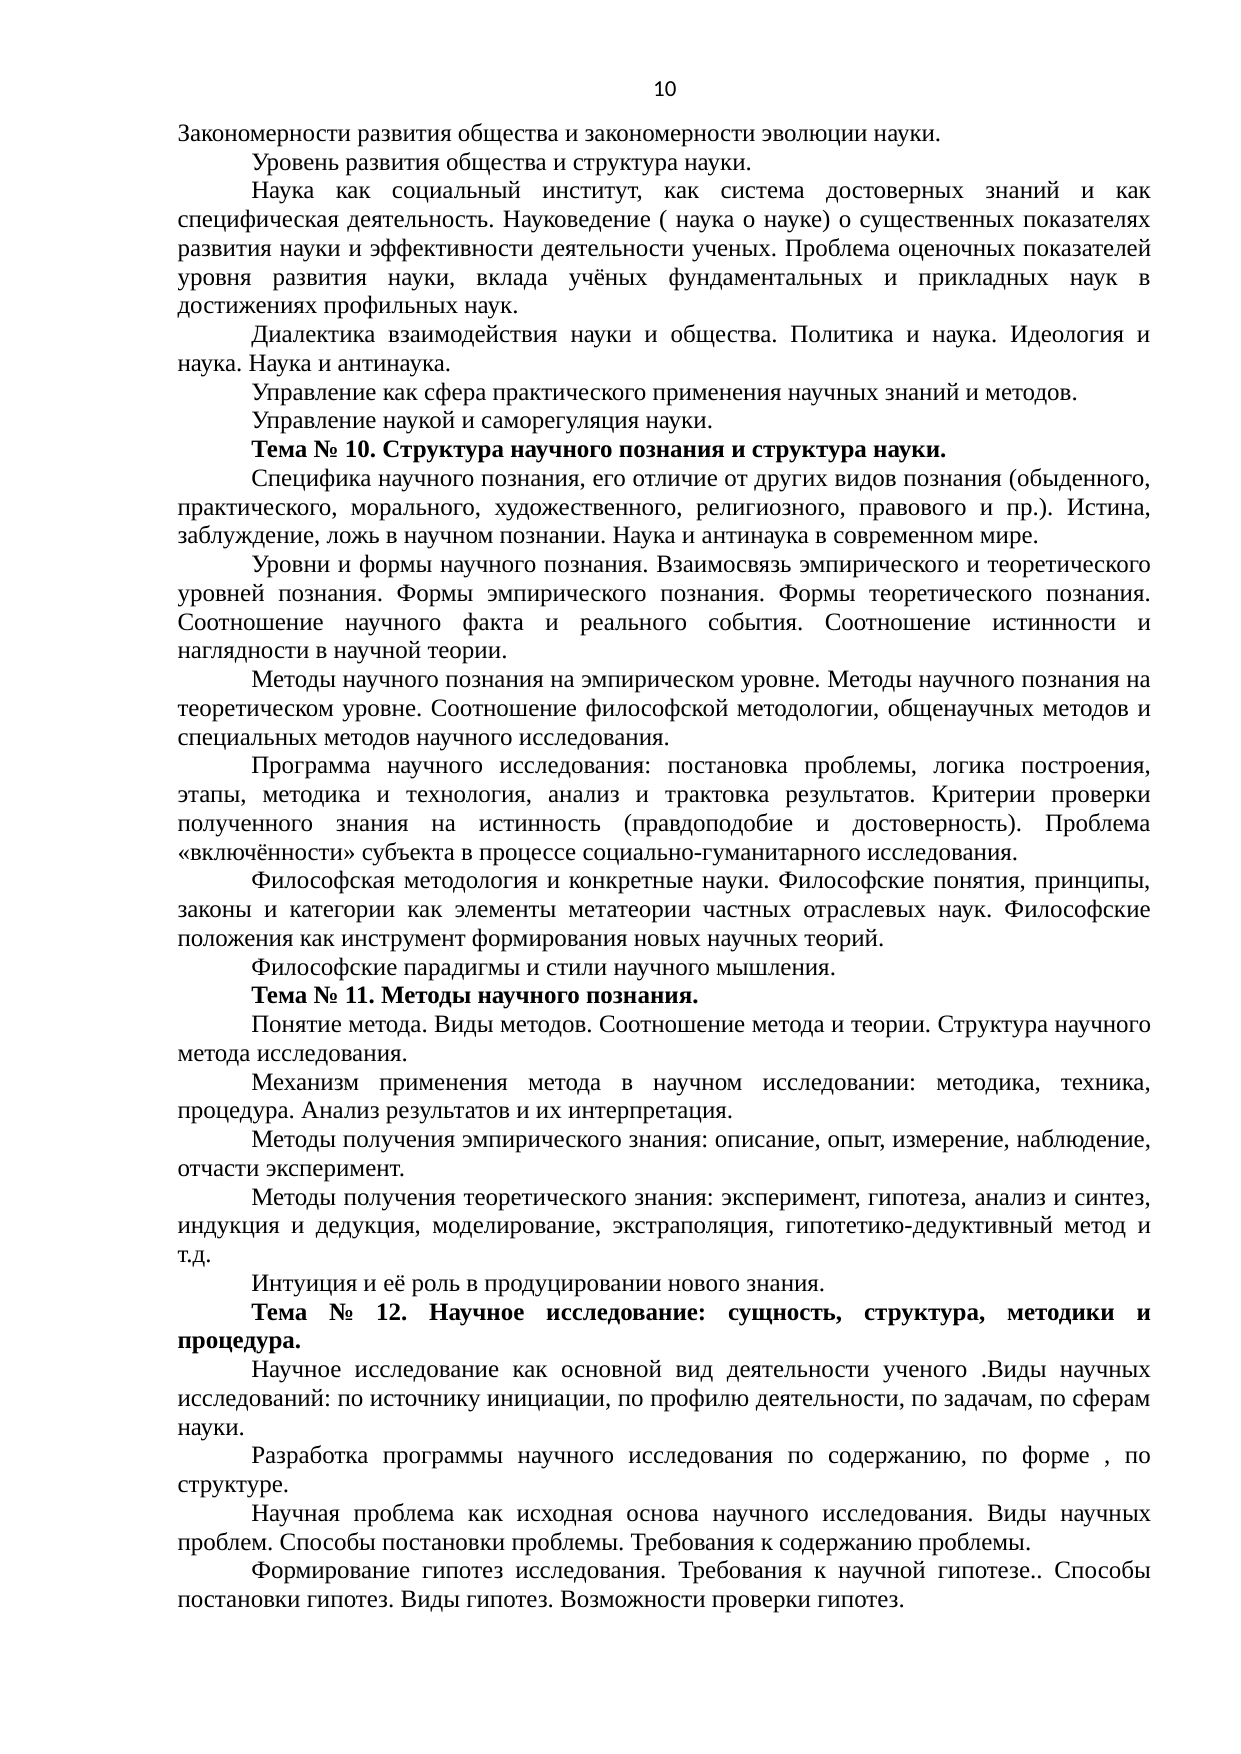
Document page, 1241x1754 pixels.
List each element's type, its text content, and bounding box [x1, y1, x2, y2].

text Методы получения эмпирического знания: описание, опыт, измерение, наблюдение, отчасти эксперимент. [177, 1124, 1152, 1182]
text Тема № 10. Структура научного познания и структура науки. [177, 434, 1152, 463]
text Тема № 11. Методы научного познания. [177, 981, 1152, 1009]
text Управление как сфера практического применения научных знаний и методов. [177, 377, 1152, 406]
text Механизм применения метода в научном исследовании: методика, техника, процедура. Анализ результатов и их интерпретация. [177, 1067, 1152, 1124]
text Уровень развития общества и структура науки. [177, 147, 1152, 176]
text Методы научного познания на эмпирическом уровне. Методы научного познания на теоретическом уровне. Соотношение философской методологии, общенаучных методов и специальных методов научного исследования. [177, 664, 1152, 751]
text Методы получения теоретического знания: эксперимент, гипотеза, анализ и синтез, индукция и дедукция, моделирование, экстраполяция, гипотетико-дедуктивный метод и т.д. [177, 1182, 1152, 1268]
text Разработка программы научного исследования по содержанию, по форме , по структуре. [177, 1441, 1152, 1498]
text Научное исследование как основной вид деятельности ученого .Виды научных исследований: по источнику инициации, по профилю деятельности, по задачам, по сферам науки. [177, 1354, 1152, 1441]
text Программа научного исследования: постановка проблемы, логика построения, этапы, методика и технология, анализ и трактовка результатов. Критерии проверки полученного знания на истинность (правдоподобие и достоверность). Проблема «включённости» субъекта в процессе социально-гуманитарного исследования. [177, 751, 1152, 866]
text Философские парадигмы и стили научного мышления. [177, 952, 1152, 981]
text Тема № 12. Научное исследование: сущность, структура, методики и процедура. [177, 1297, 1152, 1354]
text Наука как социальный институт, как система достоверных знаний и как специфическая деятельность. Науковедение ( наука о науке) о существенных показателях развития науки и эффективности деятельности ученых. Проблема оценочных показателей уровня развития науки, вклада учёных фундаментальных и прикладных наук в достижениях профильных наук. [177, 176, 1152, 319]
text Научная проблема как исходная основа научного исследования. Виды научных проблем. Способы постановки проблемы. Требования к содержанию проблемы. [177, 1498, 1152, 1556]
text Формирование гипотез исследования. Требования к научной гипотезе.. Способы постановки гипотез. Виды гипотез. Возможности проверки гипотез. [177, 1556, 1152, 1613]
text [177, 118, 1152, 147]
text Управление наукой и саморегуляция науки. [177, 406, 1152, 434]
text Понятие метода. Виды методов. Соотношение метода и теории. Структура научного метода исследования. [177, 1009, 1152, 1067]
text Диалектика взаимодействия науки и общества. Политика и наука. Идеология и наука. Наука и антинаука. [177, 319, 1152, 377]
text Философская методология и конкретные науки. Философские понятия, принципы, законы и категории как элементы метатеории частных отраслевых наук. Философские положения как инструмент формирования новых научных теорий. [177, 866, 1152, 952]
text Уровни и формы научного познания. Взаимосвязь эмпирического и теоретического уровней познания. Формы эмпирического познания. Формы теоретического познания. Соотношение научного факта и реального события. Соотношение истинности и наглядности в научной теории. [177, 549, 1152, 664]
text Специфика научного познания, его отличие от других видов познания (обыденного, практического, морального, художественного, религиозного, правового и пр.). Истина, заблуждение, ложь в научном познании. Наука и антинаука в современном мире. [177, 463, 1152, 549]
text Интуиция и её роль в продуцировании нового знания. [177, 1268, 1152, 1297]
